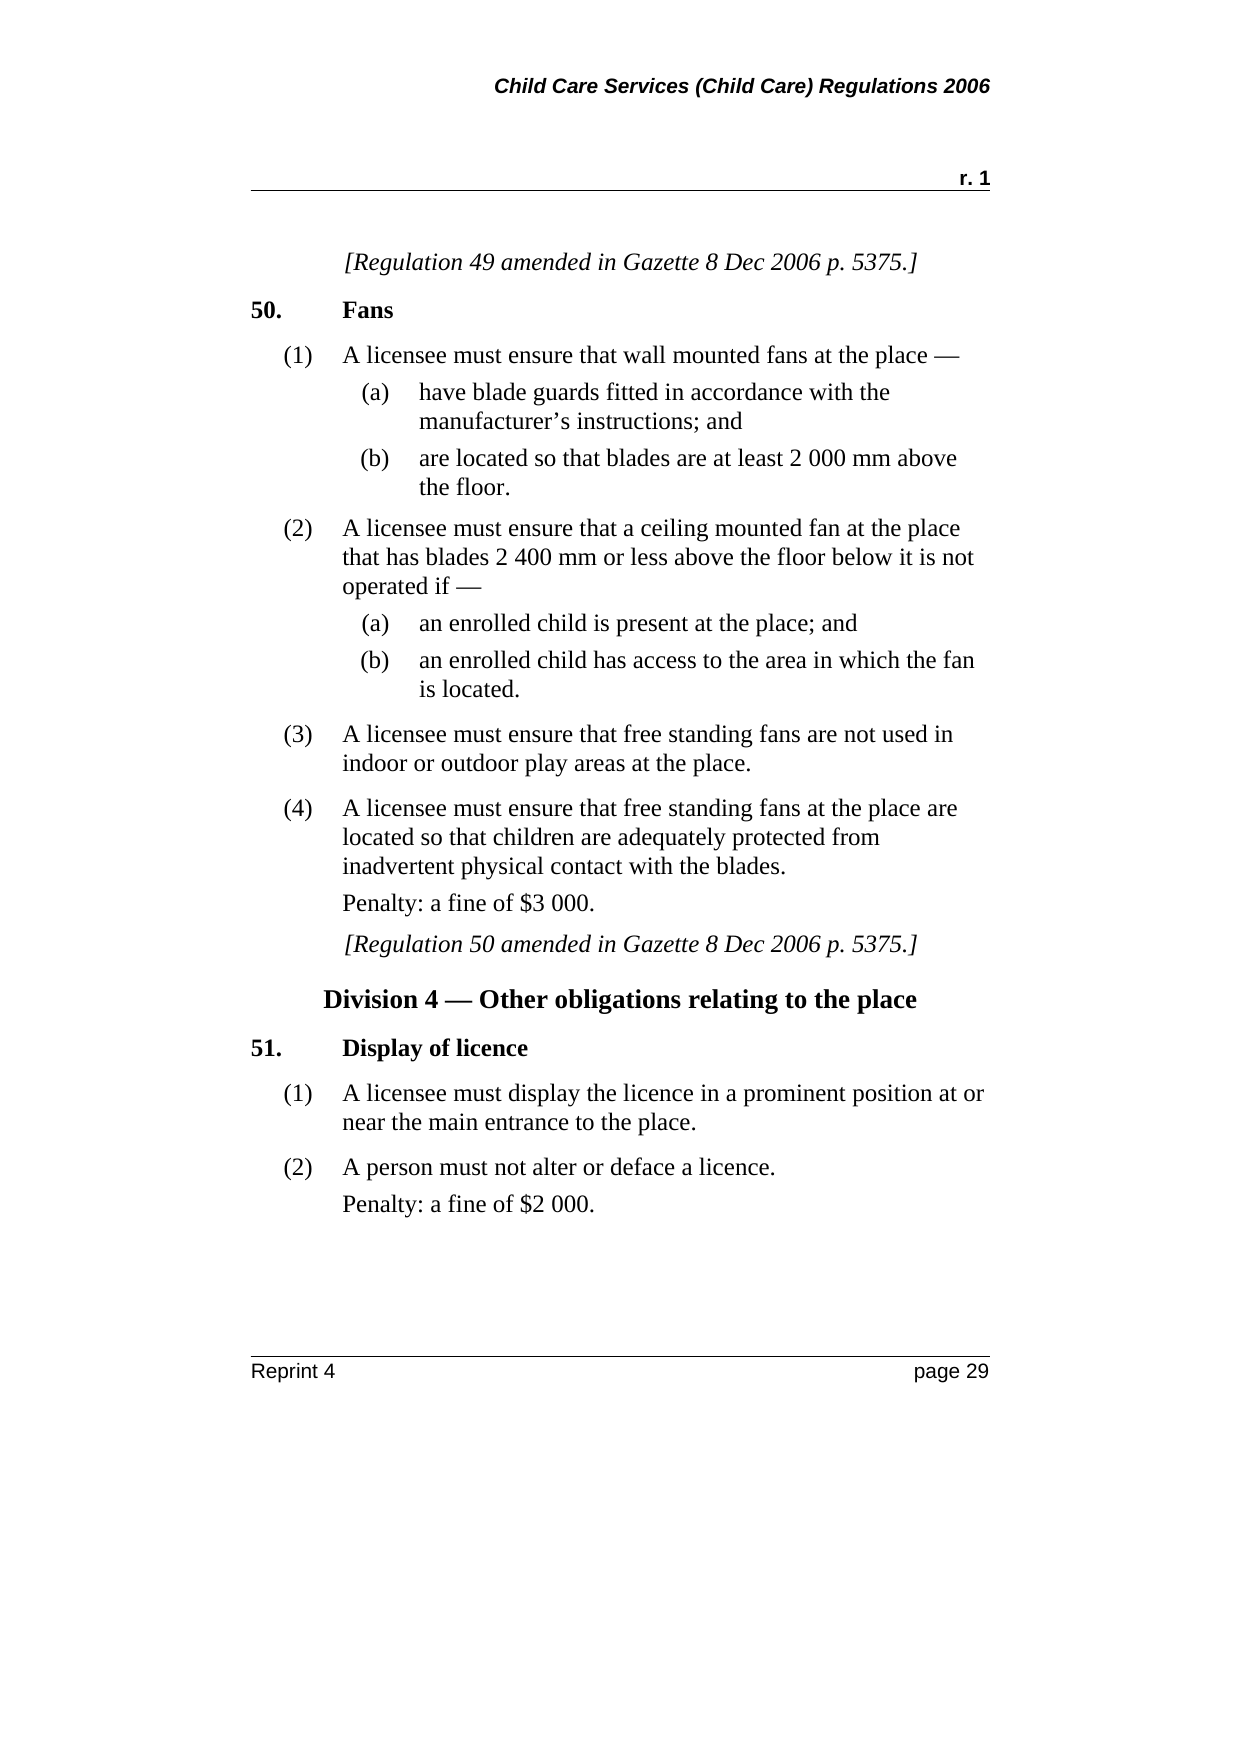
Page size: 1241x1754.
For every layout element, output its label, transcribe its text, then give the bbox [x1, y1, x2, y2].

subtitle Division 4 — Other obligations relating to the place [251, 983, 990, 1014]
text Penalty: a fine of $2 000. [251, 1189, 990, 1218]
text (4) A licensee must ensure that free standing fans at the place are located so that children are adequately protected from inadvertent physical contact with the blades. [251, 793, 990, 879]
text (a) an enrolled child is present at the place; and [251, 608, 990, 637]
text (3) A licensee must ensure that free standing fans are not used in indoor or outdoor play areas at the place. [251, 719, 990, 777]
subtitle 51. Display of licence [251, 1033, 990, 1062]
text [Regulation 49 amended in Gazette 8 Dec 2006 p. 5375.] [251, 247, 990, 276]
text (a) have blade guards fitted in accordance with the manufacturer’s instructions; and [251, 377, 990, 435]
subtitle 50. Fans [251, 295, 990, 324]
text (b) are located so that blades are at least 2 000 mm above the floor. [251, 443, 990, 501]
text (1) A licensee must ensure that wall mounted fans at the place — [251, 340, 990, 369]
text [Regulation 50 amended in Gazette 8 Dec 2006 p. 5375.] [251, 929, 990, 958]
text (b) an enrolled child has access to the area in which the fan is located. [251, 645, 990, 702]
text (2) A person must not alter or deface a licence. [251, 1152, 990, 1181]
text (1) A licensee must display the licence in a prominent position at or near the main entrance to the place. [251, 1078, 990, 1136]
text (2) A licensee must ensure that a ceiling mounted fan at the place that has blades 2 400 mm or less above the floor below it is not operated if — [251, 513, 990, 599]
text Penalty: a fine of $3 000. [251, 888, 990, 917]
